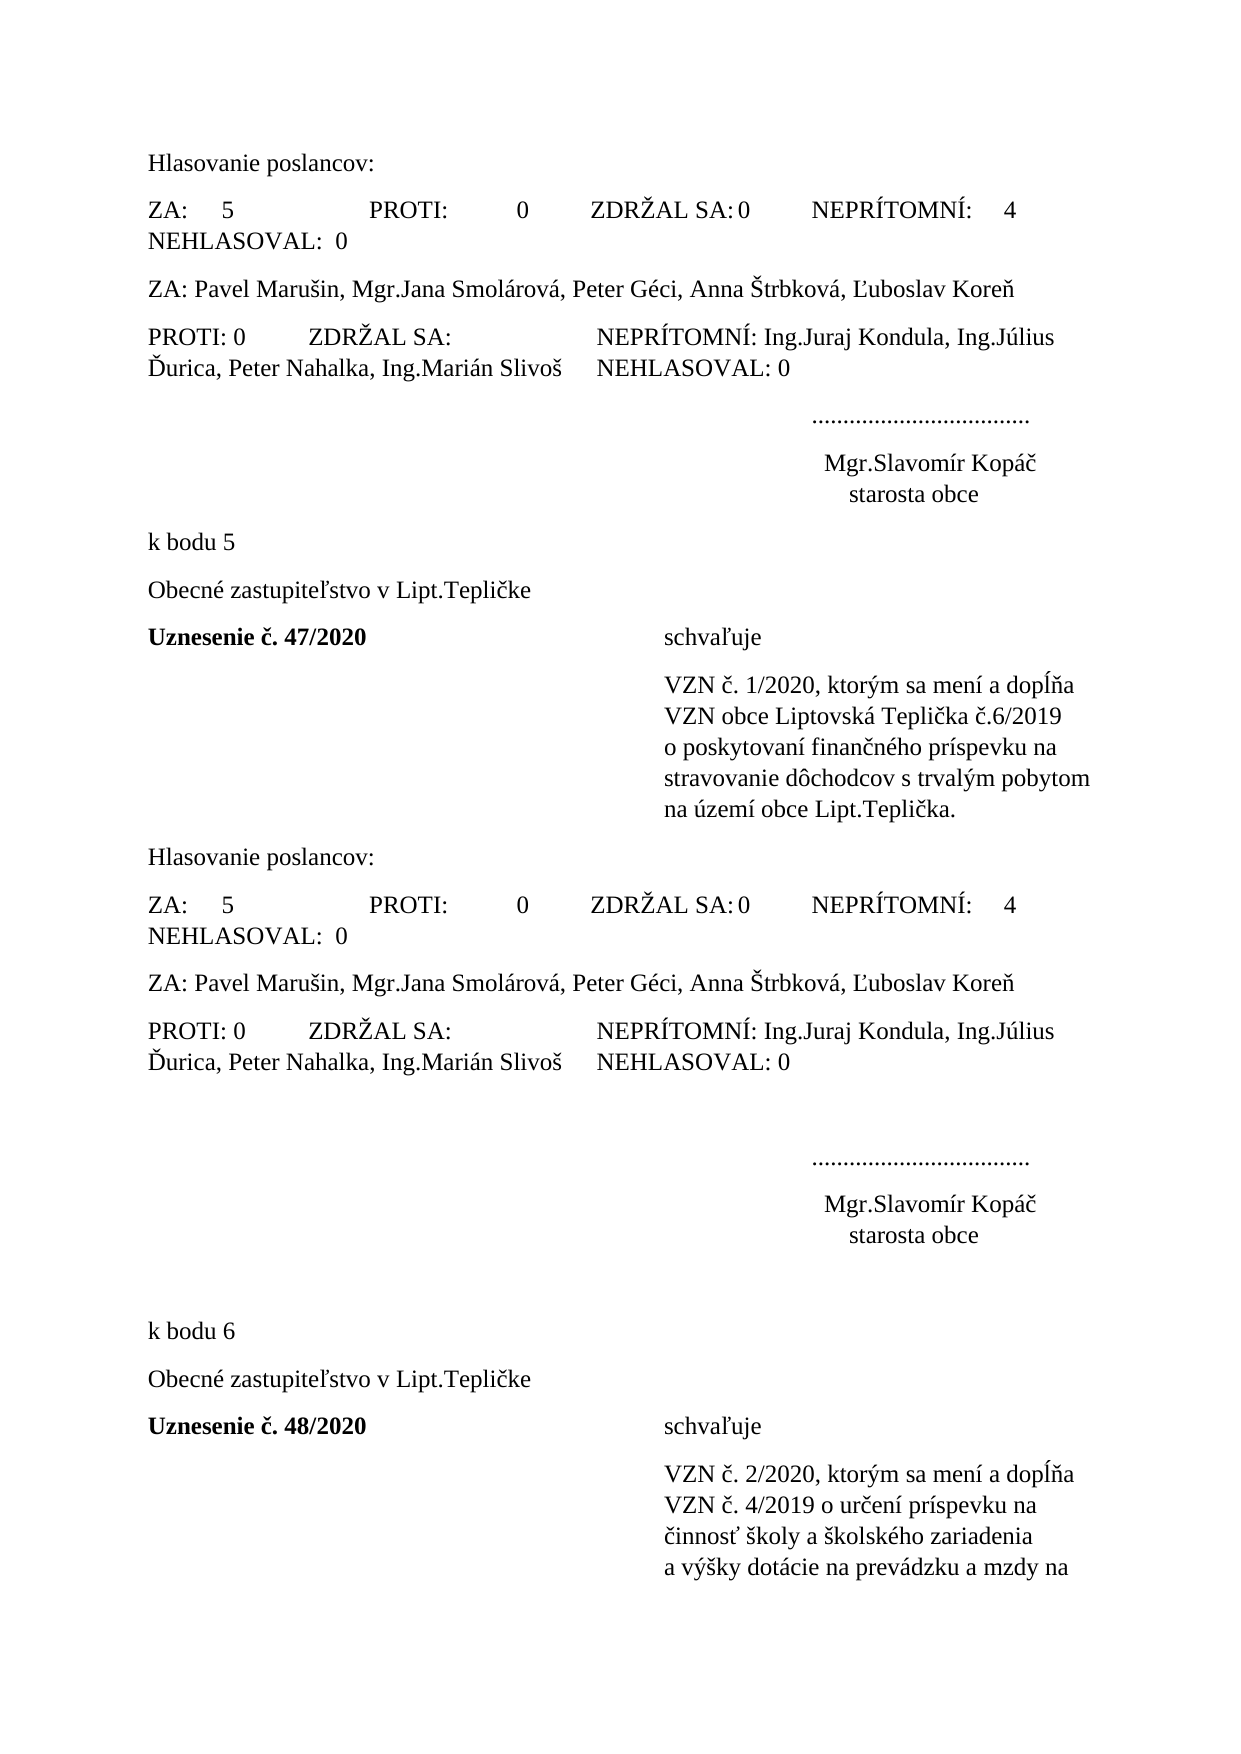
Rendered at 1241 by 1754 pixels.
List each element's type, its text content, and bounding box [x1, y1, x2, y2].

text Uznesenie č. 48/2020 schvaľuje [148, 1411, 1093, 1440]
text Hlasovanie poslancov: [148, 842, 1093, 871]
text Obecné zastupiteľstvo v Lipt.Tepličke [148, 1364, 1093, 1392]
text ................................... [148, 1142, 1093, 1171]
text k bodu 5 [148, 527, 1093, 556]
text ZA: Pavel Marušin, Mgr.Jana Smolárová, Peter Géci, Anna Štrbková, Ľuboslav Koreň [148, 968, 1093, 997]
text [664, 1459, 1093, 1581]
text Obecné zastupiteľstvo v Lipt.Tepličke [148, 575, 1093, 603]
text ZA: 5 PROTI: 0 ZDRŽAL SA: 0 NEPRÍTOMNÍ: 4 NEHLASOVAL: 0 [148, 195, 1093, 255]
text VZN č. 1/2020, ktorým sa mení a dopĺňa VZN obce Liptovská Teplička č.6/2019 o poskytovaní finančného príspevku na stravovanie dôchodcov s trvalým pobytom na území obce Lipt.Teplička. [664, 670, 1093, 823]
text PROTI: 0 ZDRŽAL SA: NEPRÍTOMNÍ: Ing.Juraj Kondula, Ing.Július Ďurica, Peter Nahalka, Ing.Marián Slivoš NEHLASOVAL: 0 [148, 322, 1093, 382]
text PROTI: 0 ZDRŽAL SA: NEPRÍTOMNÍ: Ing.Juraj Kondula, Ing.Július Ďurica, Peter Nahalka, Ing.Marián Slivoš NEHLASOVAL: 0 [148, 1016, 1093, 1076]
text ZA: 5 PROTI: 0 ZDRŽAL SA: 0 NEPRÍTOMNÍ: 4 NEHLASOVAL: 0 [148, 890, 1093, 949]
text Uznesenie č. 47/2020 schvaľuje [148, 622, 1093, 651]
text ZA: Pavel Marušin, Mgr.Jana Smolárová, Peter Géci, Anna Štrbková, Ľuboslav Koreň [148, 274, 1093, 303]
text Hlasovanie poslancov: [148, 148, 1093, 176]
text Mgr.Slavomír Kopáč starosta obce [148, 448, 1093, 508]
text ................................... [148, 401, 1093, 429]
text Mgr.Slavomír Kopáč starosta obce [148, 1189, 1093, 1249]
text k bodu 6 [148, 1316, 1093, 1345]
